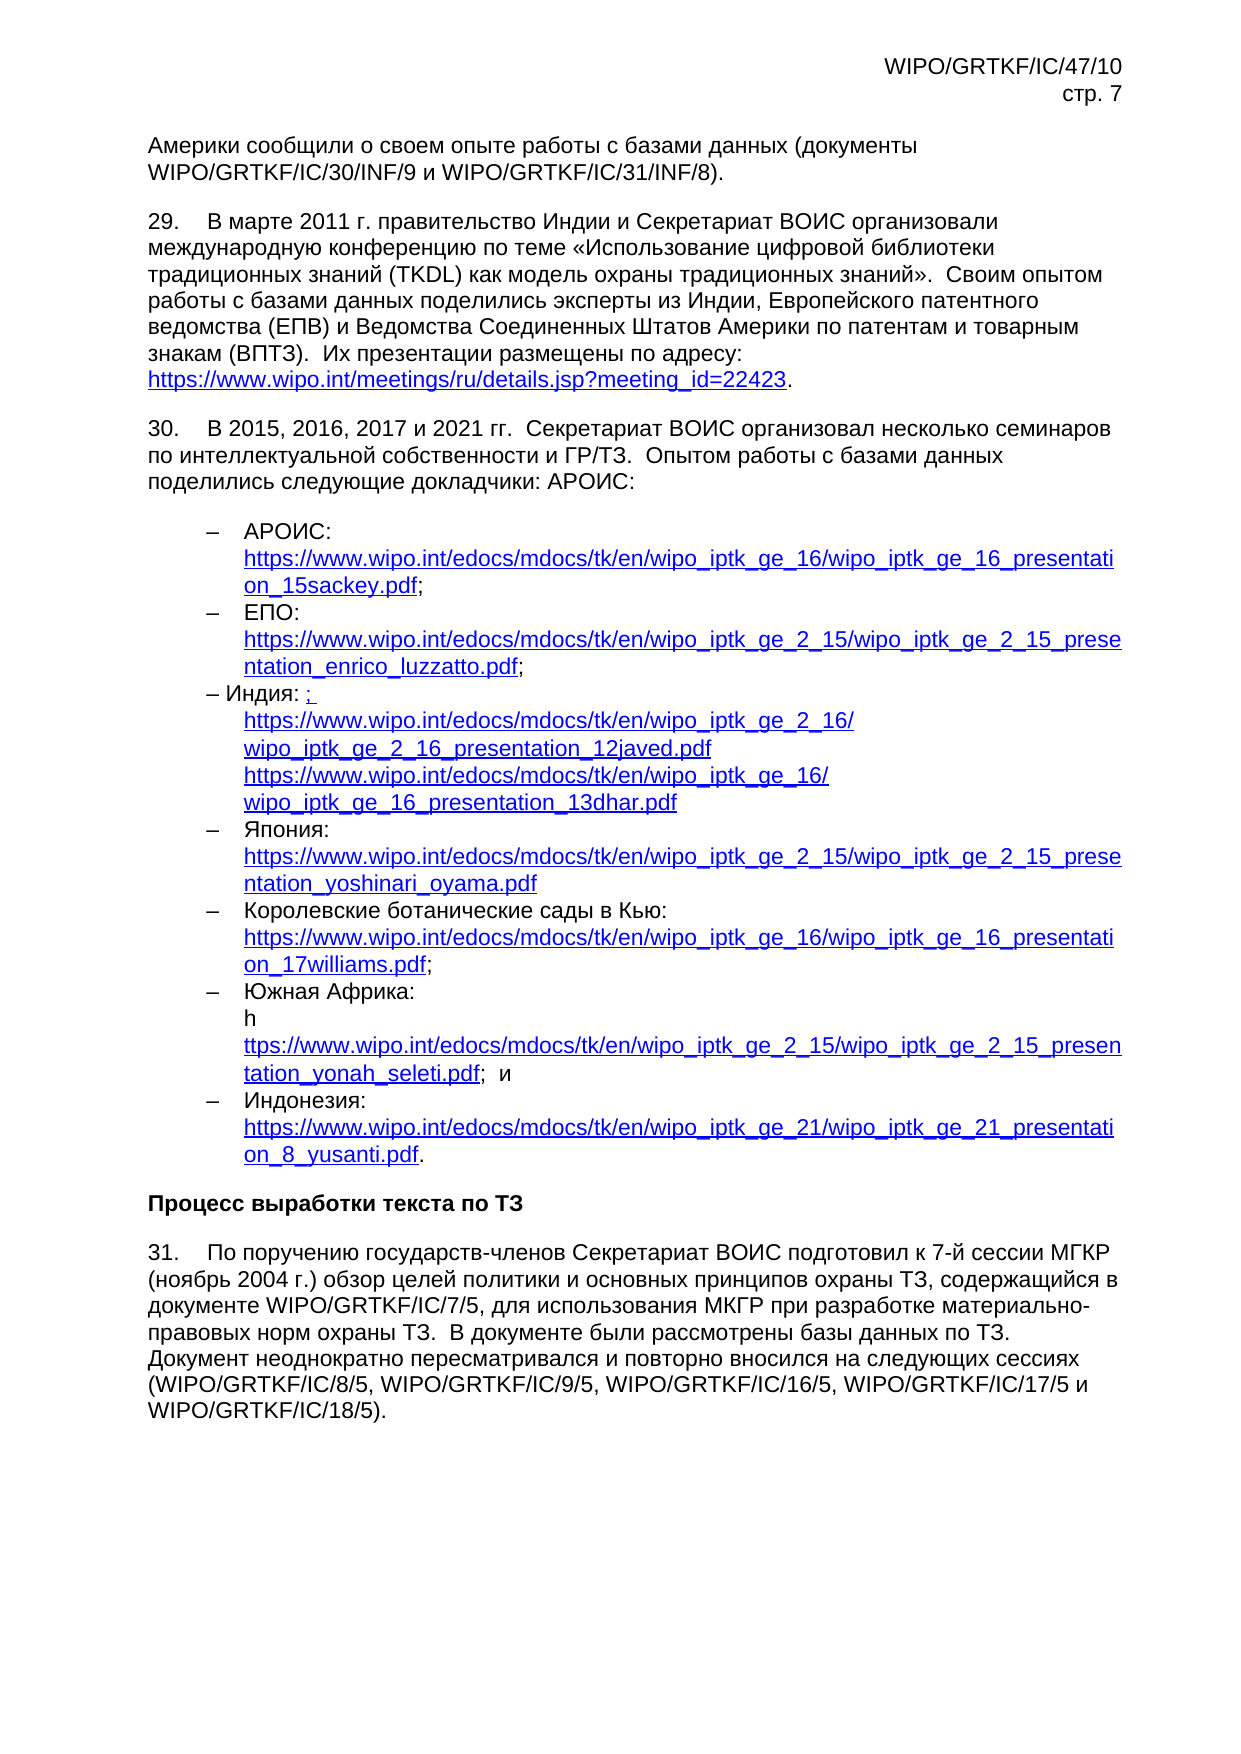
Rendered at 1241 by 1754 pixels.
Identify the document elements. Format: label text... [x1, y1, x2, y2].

text https://www.wipo.int/edocs/mdocs/tk/en/wipo_iptk_ge_2_16/wipo_iptk_ge_2_16_presentation_12javed.pdf [244, 707, 1122, 761]
text В 2015, 2016, 2017 и 2021 гг. Секретариат ВОИС организовал несколько семинаров по интеллектуальной собственности и ГР/ТЗ. Опытом работы с базами данных поделились следующие докладчики: АРОИС: [148, 415, 1122, 494]
list ЕПО: https://www.wipo.int/edocs/mdocs/tk/en/wipo_iptk_ge_2_15/wipo_iptk_ge_2_15_presentation_enrico_luzzatto.pdf; [206, 598, 1122, 680]
list Королевские ботанические сады в Кью: https://www.wipo.int/edocs/mdocs/tk/en/wipo_iptk_ge_16/wipo_iptk_ge_16_presentation_17williams.pdf; [206, 896, 1122, 978]
list АРОИС: https://www.wipo.int/edocs/mdocs/tk/en/wipo_iptk_ge_16/wipo_iptk_ge_16_presentation_15sackey.pdf; [206, 517, 1122, 598]
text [148, 132, 1122, 185]
list Индонезия: https://www.wipo.int/edocs/mdocs/tk/en/wipo_iptk_ge_21/wipo_iptk_ge_21_presentation_8_yusanti.pdf. [206, 1086, 1122, 1167]
list Япония: https://www.wipo.int/edocs/mdocs/tk/en/wipo_iptk_ge_2_15/wipo_iptk_ge_2_15_presentation_yoshinari_oyama.pdf [206, 815, 1122, 896]
text В марте 2011 г. правительство Индии и Секретариат ВОИС организовали международную конференцию по теме «Использование цифровой библиотеки традиционных знаний (TKDL) как модель охраны традиционных знаний». Своим опытом работы с базами данных поделились эксперты из Индии, Европейского патентного ведомства (ЕПВ) и Ведомства Соединенных Штатов Америки по патентам и товарным знакам (ВПТЗ). Их презентации размещены по адресу: https://www.wipo.int/meetings/ru/details.jsp?meeting_id=22423. [148, 208, 1122, 392]
text – Индия: ; [206, 680, 1122, 707]
text https://www.wipo.int/edocs/mdocs/tk/en/wipo_iptk_ge_16/wipo_iptk_ge_16_presentation_13dhar.pdf [244, 761, 1122, 815]
text Процесс выработки текста по ТЗ [148, 1190, 1122, 1216]
text По поручению государств-членов Секретариат ВОИС подготовил к 7-й сессии МГКР (ноябрь 2004 г.) обзор целей политики и основных принципов охраны ТЗ, содержащийся в документе WIPO/GRTKF/IC/7/5, для использования МКГР при разработке материально-правовых норм охраны ТЗ. В документе были рассмотрены базы данных по ТЗ. Документ неоднократно пересматривался и повторно вносился на следующих сессиях (WIPO/GRTKF/IC/8/5, WIPO/GRTKF/IC/9/5, WIPO/GRTKF/IC/16/5, WIPO/GRTKF/IC/17/5 и WIPO/GRTKF/IC/18/5). [148, 1239, 1122, 1424]
list Южная Африка: https://www.wipo.int/edocs/mdocs/tk/en/wipo_iptk_ge_2_15/wipo_iptk_ge_2_15_presentation_yonah_seleti.pdf; и [206, 978, 1122, 1086]
